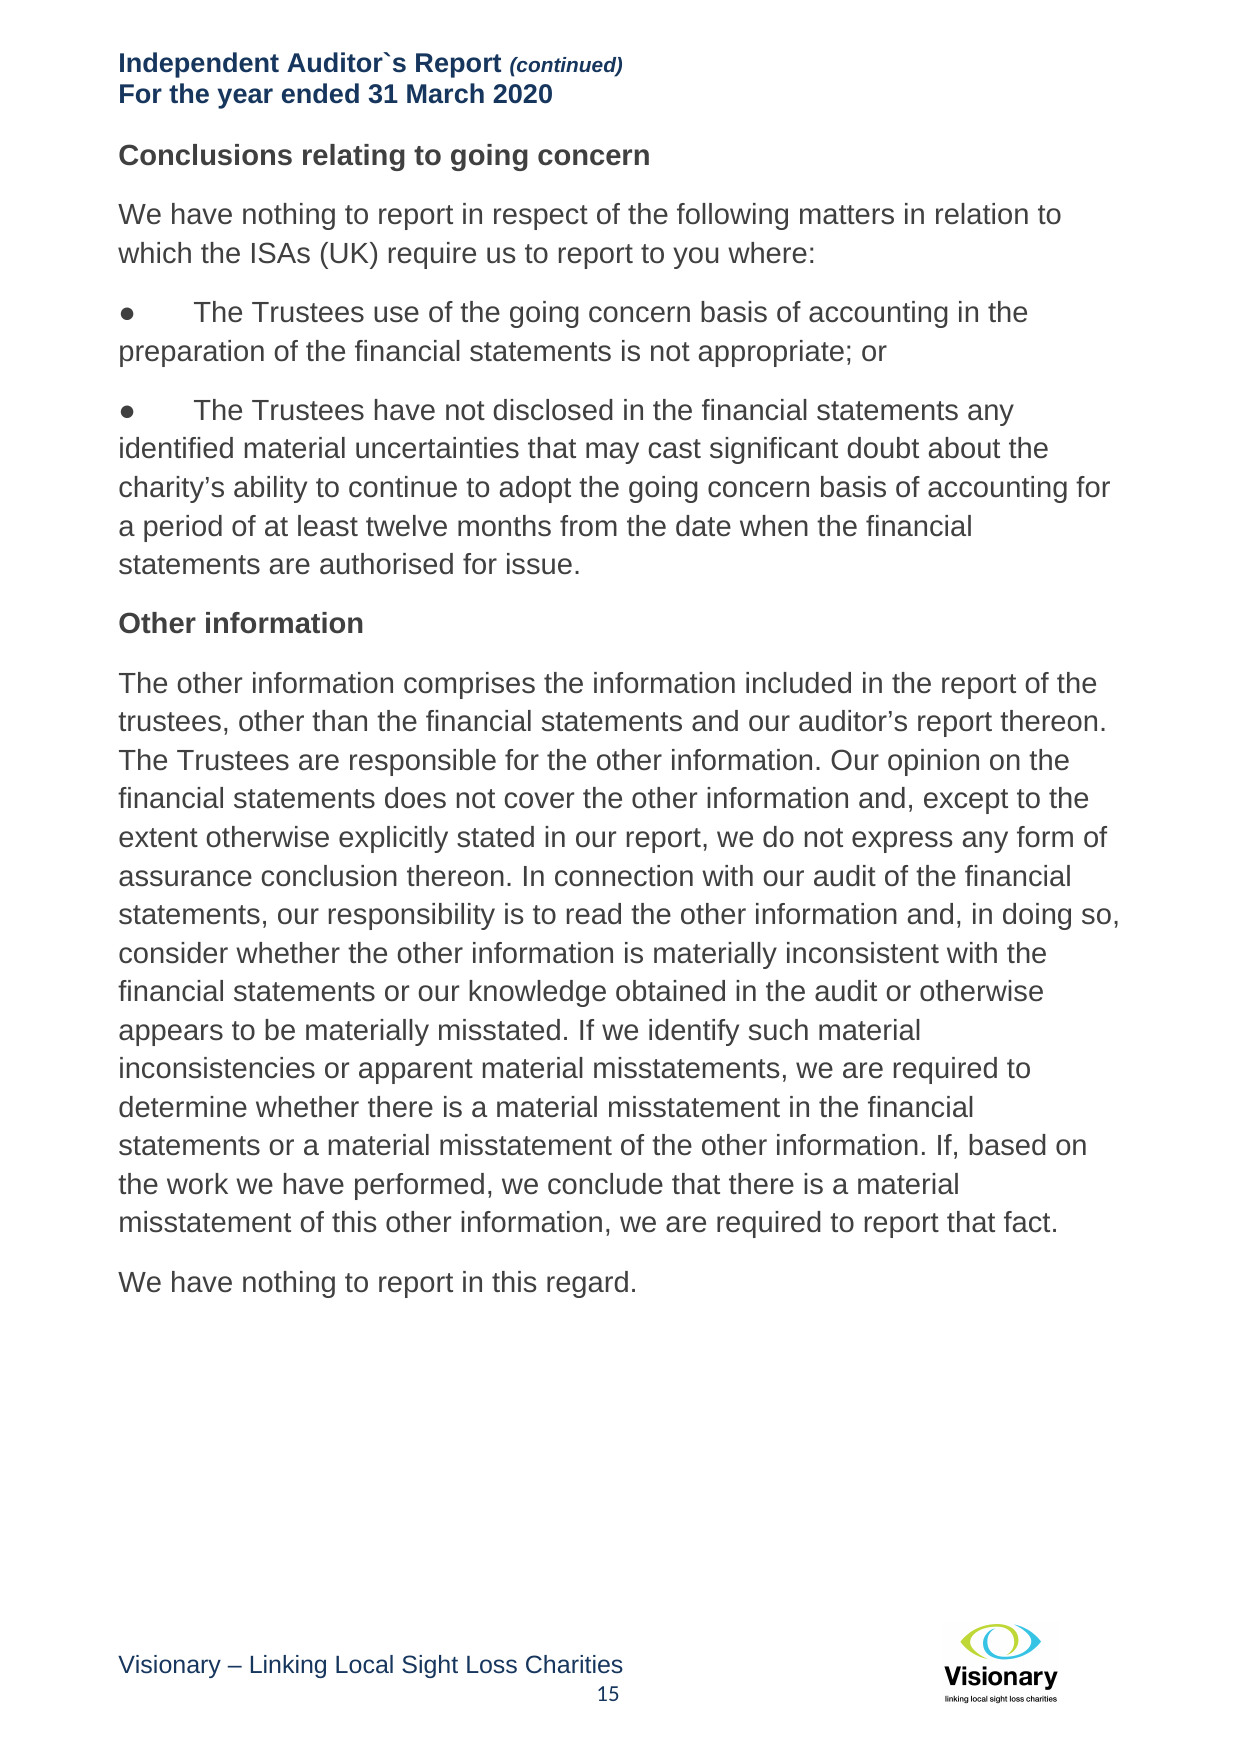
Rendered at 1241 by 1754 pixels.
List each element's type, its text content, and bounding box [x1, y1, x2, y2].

text The other information comprises the information included in the report of the trustees, other than the financial statements and our auditor’s report thereon. The Trustees are responsible for the other information. Our opinion on the financial statements does not cover the other information and, except to the extent otherwise explicitly stated in our report, we do not express any form of assurance conclusion thereon. In connection with our audit of the financial statements, our responsibility is to read the other information and, in doing so, consider whether the other information is materially inconsistent with the financial statements or our knowledge obtained in the audit or otherwise appears to be materially misstated. If we identify such material inconsistencies or apparent material misstatements, we are required to determine whether there is a material misstatement in the financial statements or a material misstatement of the other information. If, based on the work we have performed, we conclude that there is a material misstatement of this other information, we are required to report that fact. [118, 666, 1122, 1239]
text Other information [118, 607, 1122, 640]
text ● The Trustees have not disclosed in the financial statements any identified material uncertainties that may cast significant doubt about the charity’s ability to continue to adopt the going concern basis of accounting for a period of at least twelve months from the date when the financial statements are authorised for issue. [118, 393, 1122, 581]
text Conclusions relating to going concern [118, 138, 1122, 171]
text We have nothing to report in this regard. [118, 1265, 1122, 1298]
picture [943, 1622, 1059, 1705]
text ● The Trustees use of the going concern basis of accounting in the preparation of the financial statements is not appropriate; or [118, 295, 1122, 367]
text We have nothing to report in respect of the following matters in relation to which the ISAs (UK) require us to report to you where: [118, 197, 1122, 269]
